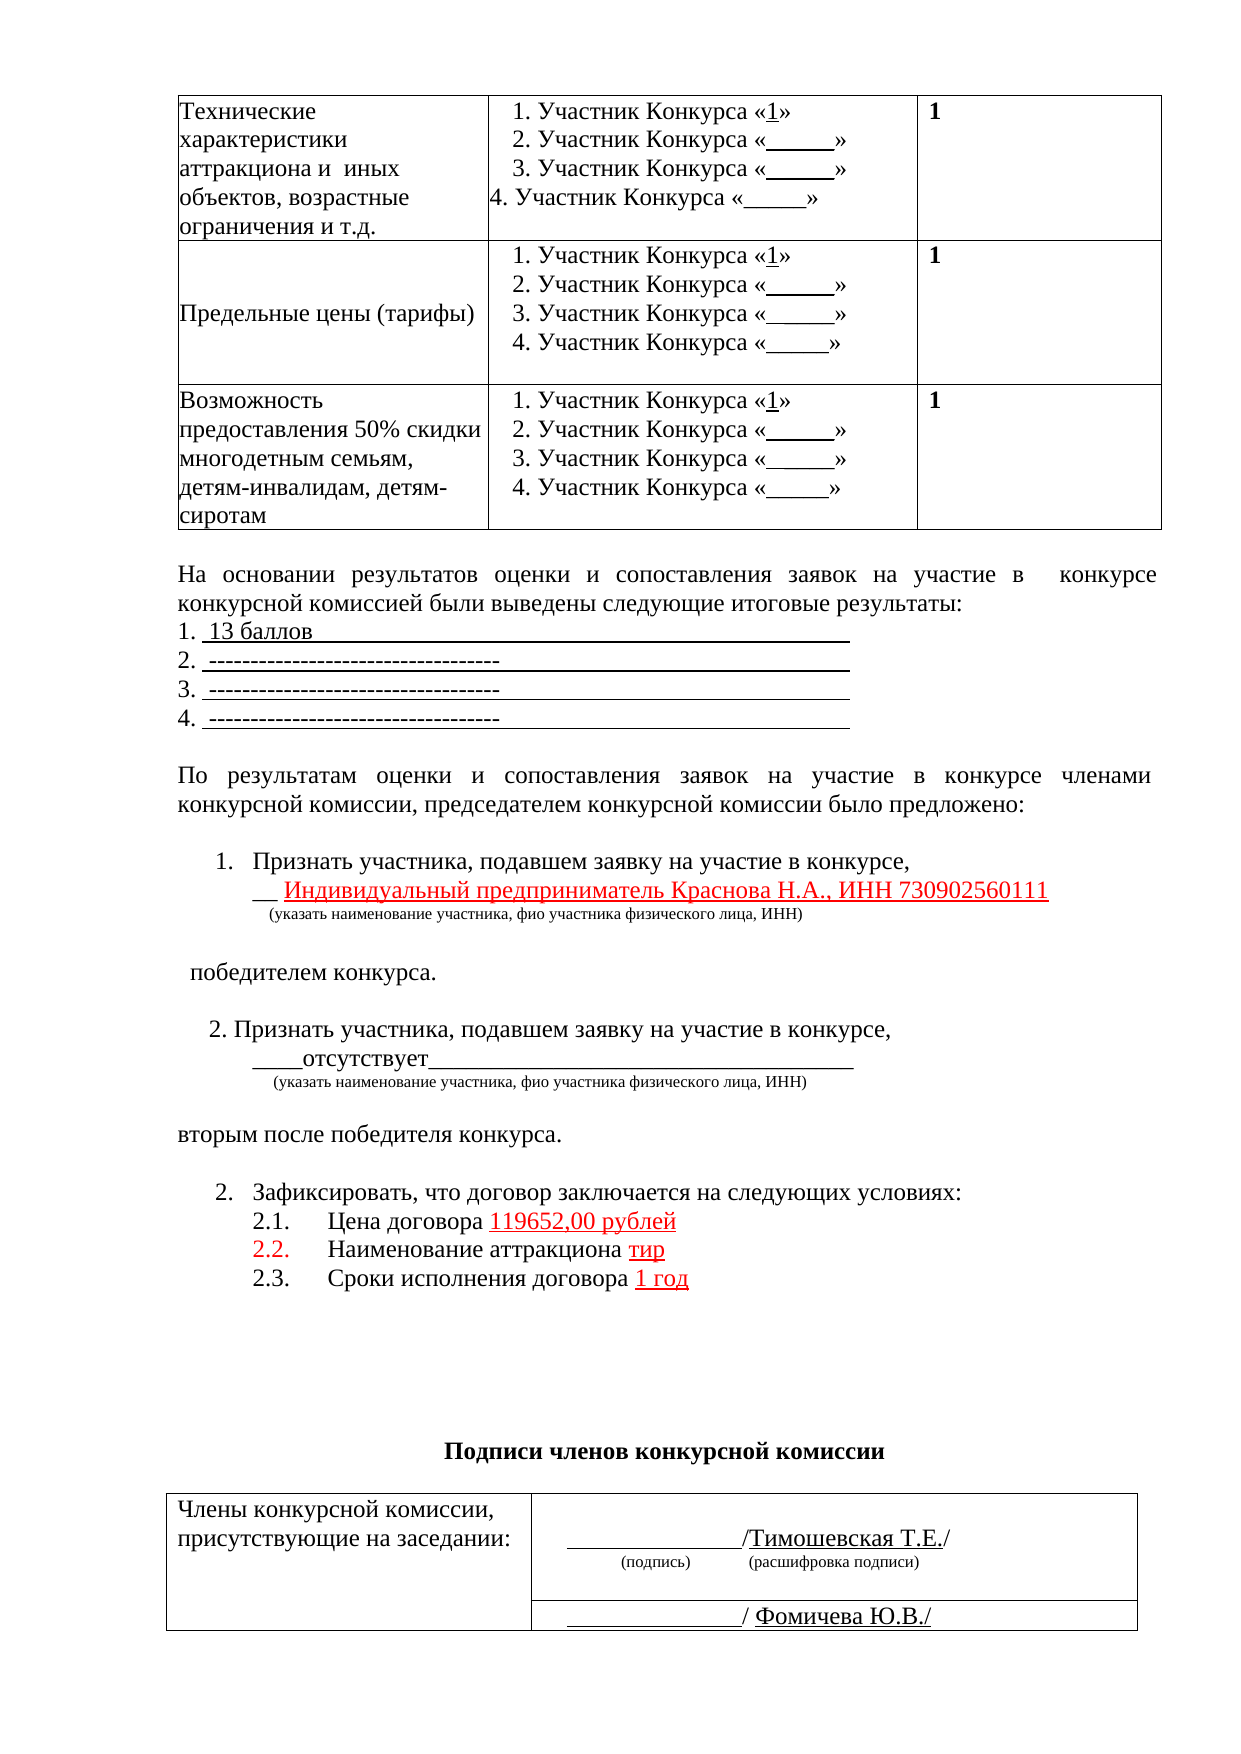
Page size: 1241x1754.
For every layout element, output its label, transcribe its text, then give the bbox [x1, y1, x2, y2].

text (указать наименование участника, фио участника физического лица, ИНН) [252, 1072, 1152, 1091]
list Наименование аттракциона тир [252, 1234, 1152, 1263]
text Подписи членов конкурсной комиссии [177, 1436, 1152, 1464]
text __ Индивидуальный предприниматель Краснова Н.А., ИНН 730902560111 [252, 875, 1152, 904]
table_cell 1. Участник Конкурса «1» 2. Участник Конкурса « ____» 3. Участник Конкурса « ____» 4. Участник Конкурса «_____» [489, 385, 917, 529]
table_cell 1 [918, 241, 1161, 384]
table_header 1 [918, 96, 1161, 239]
table_cell Предельные цены (тарифы) [179, 241, 488, 384]
text победителем конкурса. [177, 957, 1152, 985]
list Сроки исполнения договора 1 год [252, 1263, 1152, 1292]
list Цена договора 119652,00 рублей [252, 1206, 1152, 1234]
text 3. ----------------------------------- [177, 674, 1157, 703]
text По результатам оценки и сопоставления заявок на участие в конкурсе членами конкурсной комиссии, председателем конкурсной комиссии было предложено: [177, 760, 1152, 818]
table_header Технические характеристики аттракциона и иных объектов, возрастные ограничения и т.д. [179, 96, 488, 239]
table_cell 1. Участник Конкурса «1» 2. Участник Конкурса « ____» 3. Участник Конкурса « ____» 4. Участник Конкурса «_____» [489, 241, 917, 384]
text ____отсутствует__________________________________ [252, 1043, 1152, 1072]
table_cell 1 [918, 385, 1161, 529]
text 4. ----------------------------------- [177, 703, 1157, 731]
table_header 1. Участник Конкурса «1» 2. Участник Конкурса « ____» 3. Участник Конкурса « ____» 4. Участник Конкурса «_____» [489, 96, 917, 239]
text 2. Признать участника, подавшем заявку на участие в конкурсе, [177, 1014, 1152, 1043]
text вторым после победителя конкурса. [177, 1119, 1152, 1148]
table_cell Возможность предоставления 50% скидки многодетным семьям, детям-инвалидам, детям-сиротам [179, 385, 488, 529]
text 2. ----------------------------------- [177, 645, 1157, 674]
text На основании результатов оценки и сопоставления заявок на участие в конкурсе конкурсной комиссией были выведены следующие итоговые результаты: [177, 559, 1157, 616]
text (указать наименование участника, фио участника физического лица, ИНН) [252, 904, 1152, 923]
list Зафиксировать, что договор заключается на следующих условиях: [215, 1177, 1152, 1206]
table_header Члены конкурсной комиссии, присутствующие на заседании: [167, 1494, 531, 1629]
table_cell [532, 1601, 1137, 1629]
text 1. 13 баллов [177, 616, 1157, 645]
table_header /Тимошевская Т.Е./ (подпись) (расшифровка подписи) [532, 1494, 1137, 1600]
list Признать участника, подавшем заявку на участие в конкурсе, [215, 846, 1152, 875]
